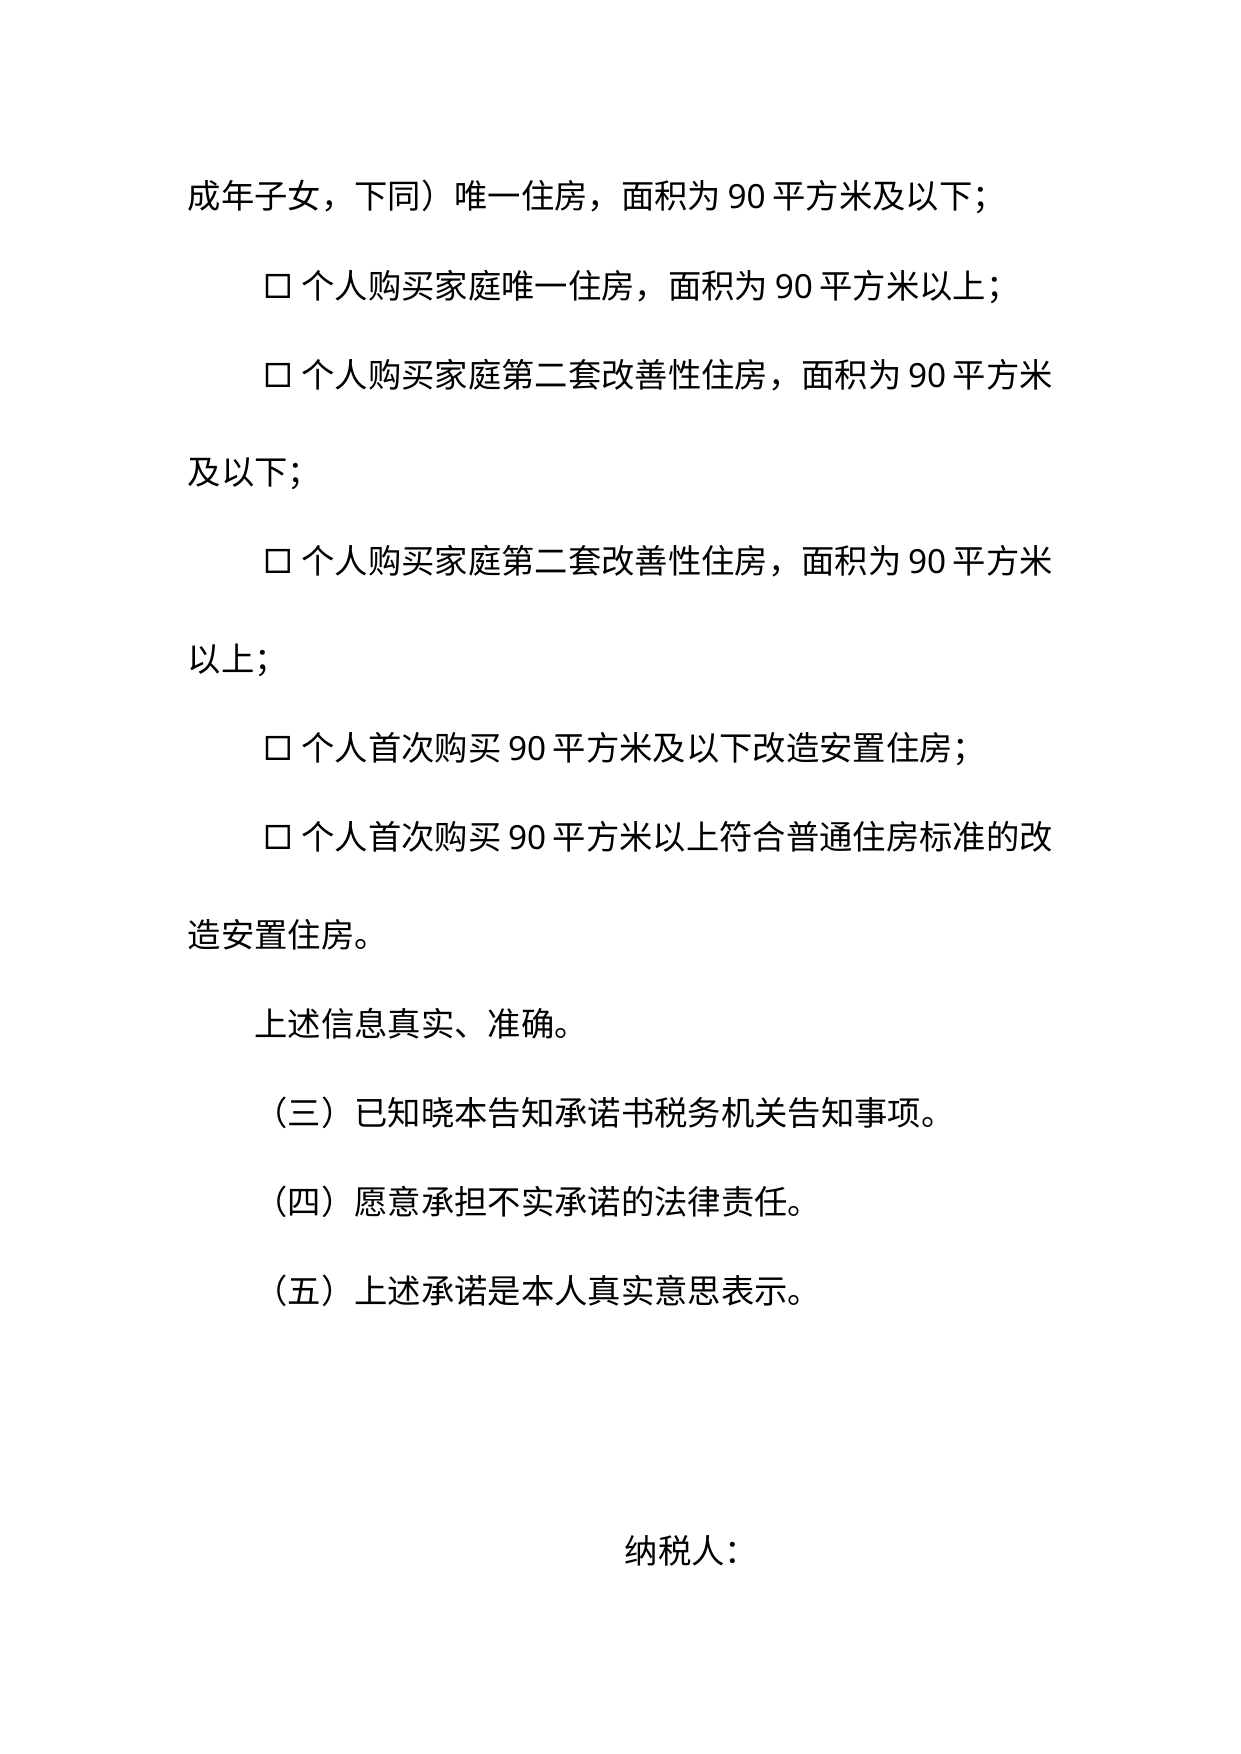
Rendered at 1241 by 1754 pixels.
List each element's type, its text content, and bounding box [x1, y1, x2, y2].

text 纳税人： [187, 1516, 1053, 1581]
text 个人首次购买90平方米以上符合普通住房标准的改造安置住房。 [187, 803, 1053, 965]
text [187, 162, 1053, 227]
text 个人购买家庭唯一住房，面积为90平方米以上； [187, 251, 1053, 316]
text 个人首次购买90平方米及以下改造安置住房； [187, 713, 1053, 778]
text 个人购买家庭第二套改善性住房，面积为90平方米及以下； [187, 340, 1053, 503]
text （四）愿意承担不实承诺的法律责任。 [187, 1167, 1053, 1232]
text 个人购买家庭第二套改善性住房，面积为90平方米以上； [187, 527, 1053, 689]
text 上述信息真实、准确。 [187, 989, 1053, 1054]
text （五）上述承诺是本人真实意思表示。 [187, 1256, 1053, 1321]
text （三）已知晓本告知承诺书税务机关告知事项。 [187, 1078, 1053, 1143]
